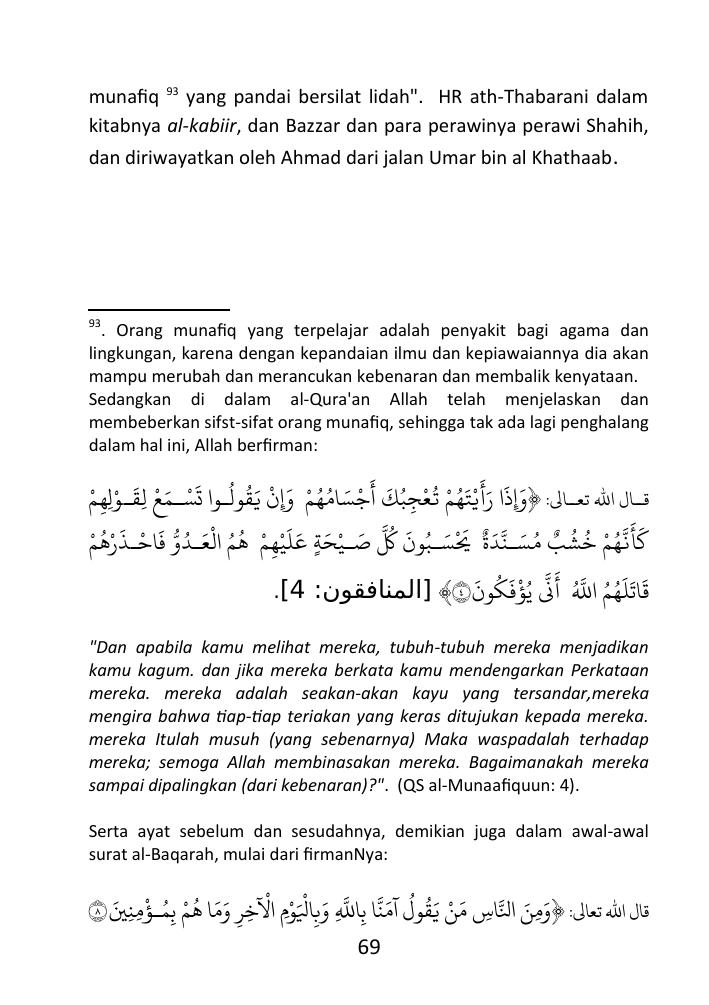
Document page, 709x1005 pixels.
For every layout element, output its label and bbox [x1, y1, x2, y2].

text [88, 83, 650, 170]
